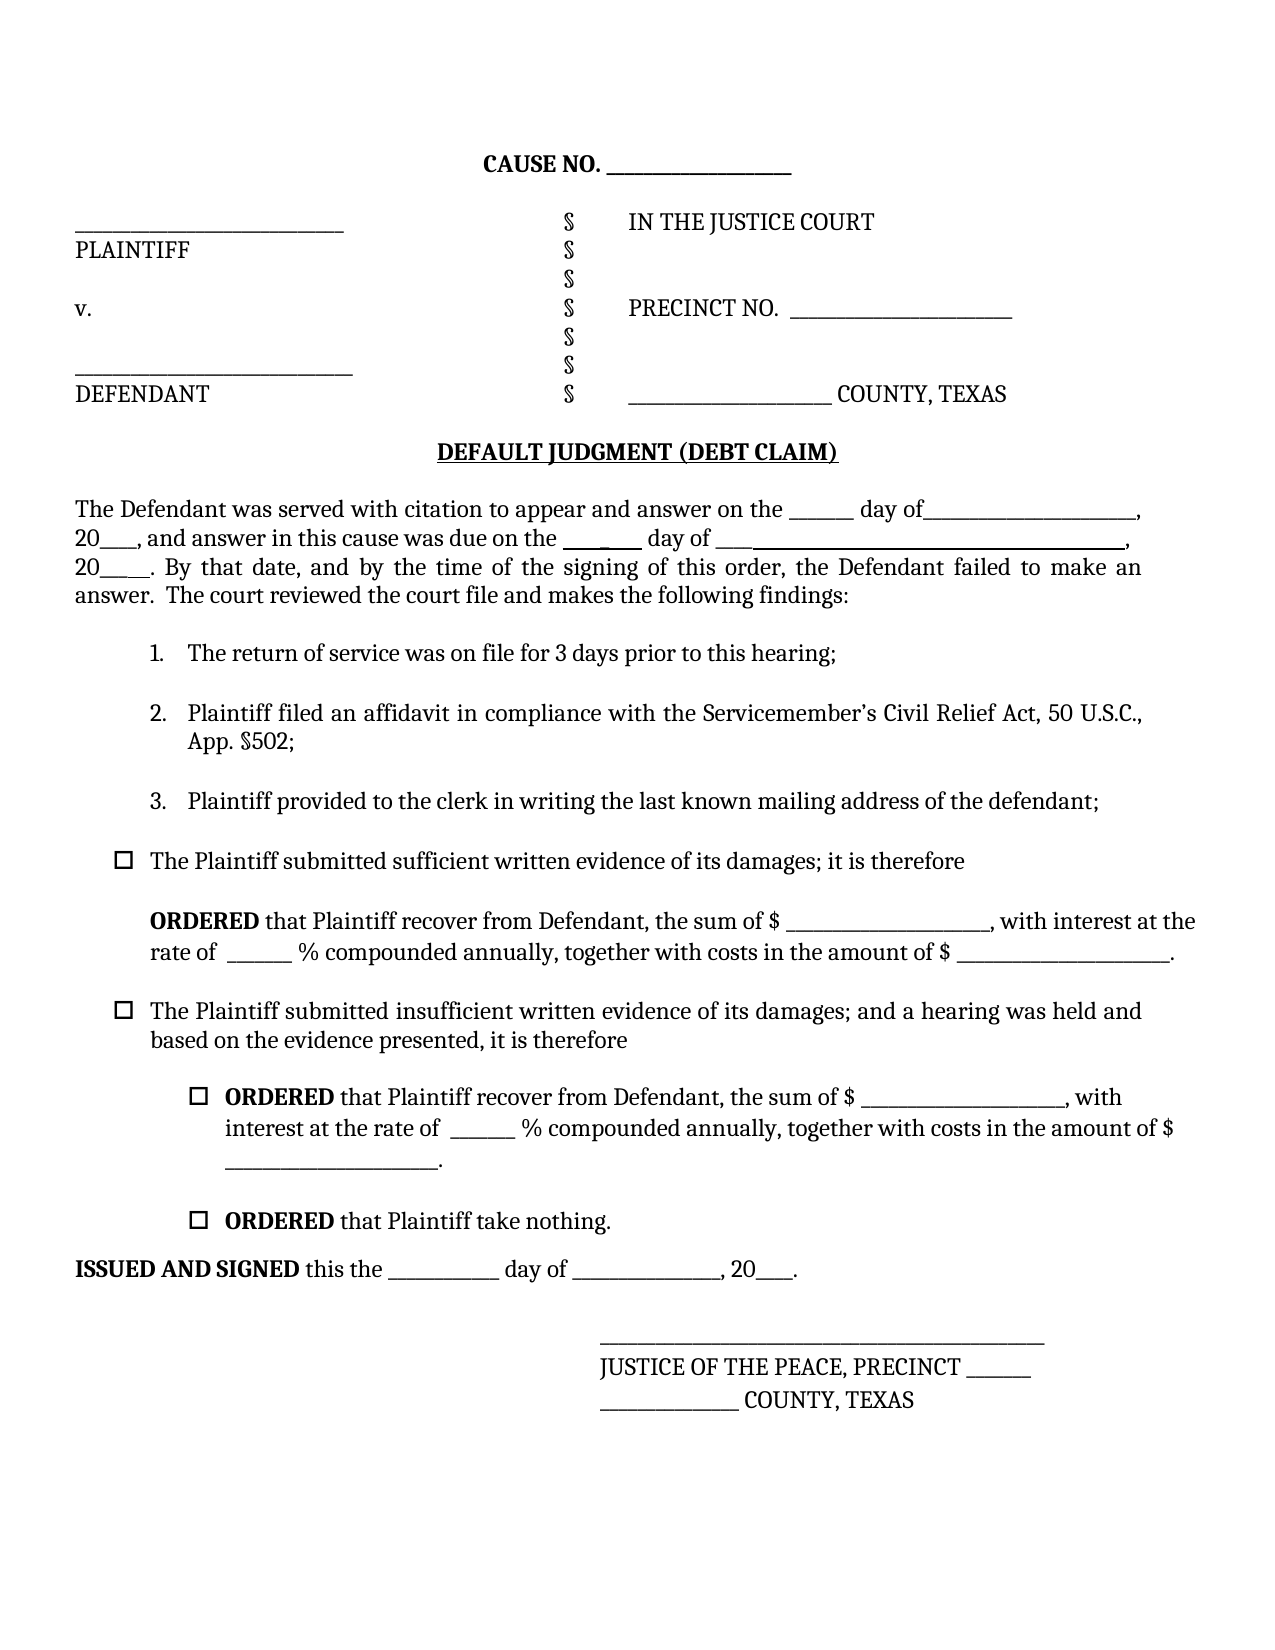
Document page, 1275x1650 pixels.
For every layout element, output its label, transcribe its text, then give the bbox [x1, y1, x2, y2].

text Defendant § ______________________ COUNTY, TEXAS [75, 380, 1200, 409]
text The Defendant was served with citation to appear and answer on the _______ day of_______________________, 20____, and answer in this cause was due on the _ day of ____ , 20___ . By that date, and by the time of the signing of this order, the Defendant failed to make an answer. The court reviewed the court file and makes the following findings: [75, 495, 1144, 610]
list Plaintiff provided to the clerk in writing the last known mailing address of the defendant; [150, 787, 1144, 816]
text Plaintiff § [75, 236, 1200, 265]
list Plaintiff filed an affidavit in compliance with the Servicemember’s Civil Relief Act, 50 U.S.C., App. §502; [150, 698, 1144, 756]
text _____________________________ § IN THE JUSTICE COURT [75, 207, 1200, 236]
text CAUSE NO. ____________________ [75, 150, 1200, 179]
text _______________ COUNTY, TEXAS [75, 1386, 1200, 1415]
text ______________________________ § [75, 351, 1200, 380]
text § [75, 322, 1200, 351]
text ________________________________________________ [75, 1320, 1200, 1349]
list ORDERED that Plaintiff take nothing. [187, 1207, 1200, 1236]
list ORDERED that Plaintiff recover from Defendant, the sum of $ ______________________, with interest at the rate of _______ % compounded annually, together with costs in the amount of $ _______________________. [187, 1083, 1200, 1174]
text ISSUED AND SIGNED this the ____________ day of ________________, 20____. [75, 1255, 1200, 1284]
list The return of service was on file for 3 days prior to this hearing; [150, 639, 1144, 667]
text JUSTICE OF THE PEACE, PRECINCT _______ [75, 1353, 1200, 1382]
text § [75, 265, 1200, 294]
list ORDERED that Plaintiff recover from Defendant, the sum of $ ______________________, with interest at the rate of _______ % compounded annually, together with costs in the amount of $ _______________________. [150, 907, 1200, 966]
list The Plaintiff submitted sufficient written evidence of its damages; it is therefore [112, 847, 1144, 876]
text DEFAULT JUDGMENT (DEBT CLAIM) [75, 437, 1200, 466]
text v. § PRECINCT NO. ________________________ [75, 294, 1200, 322]
list The Plaintiff submitted insufficient written evidence of its damages; and a hearing was held and based on the evidence presented, it is therefore [112, 997, 1144, 1054]
